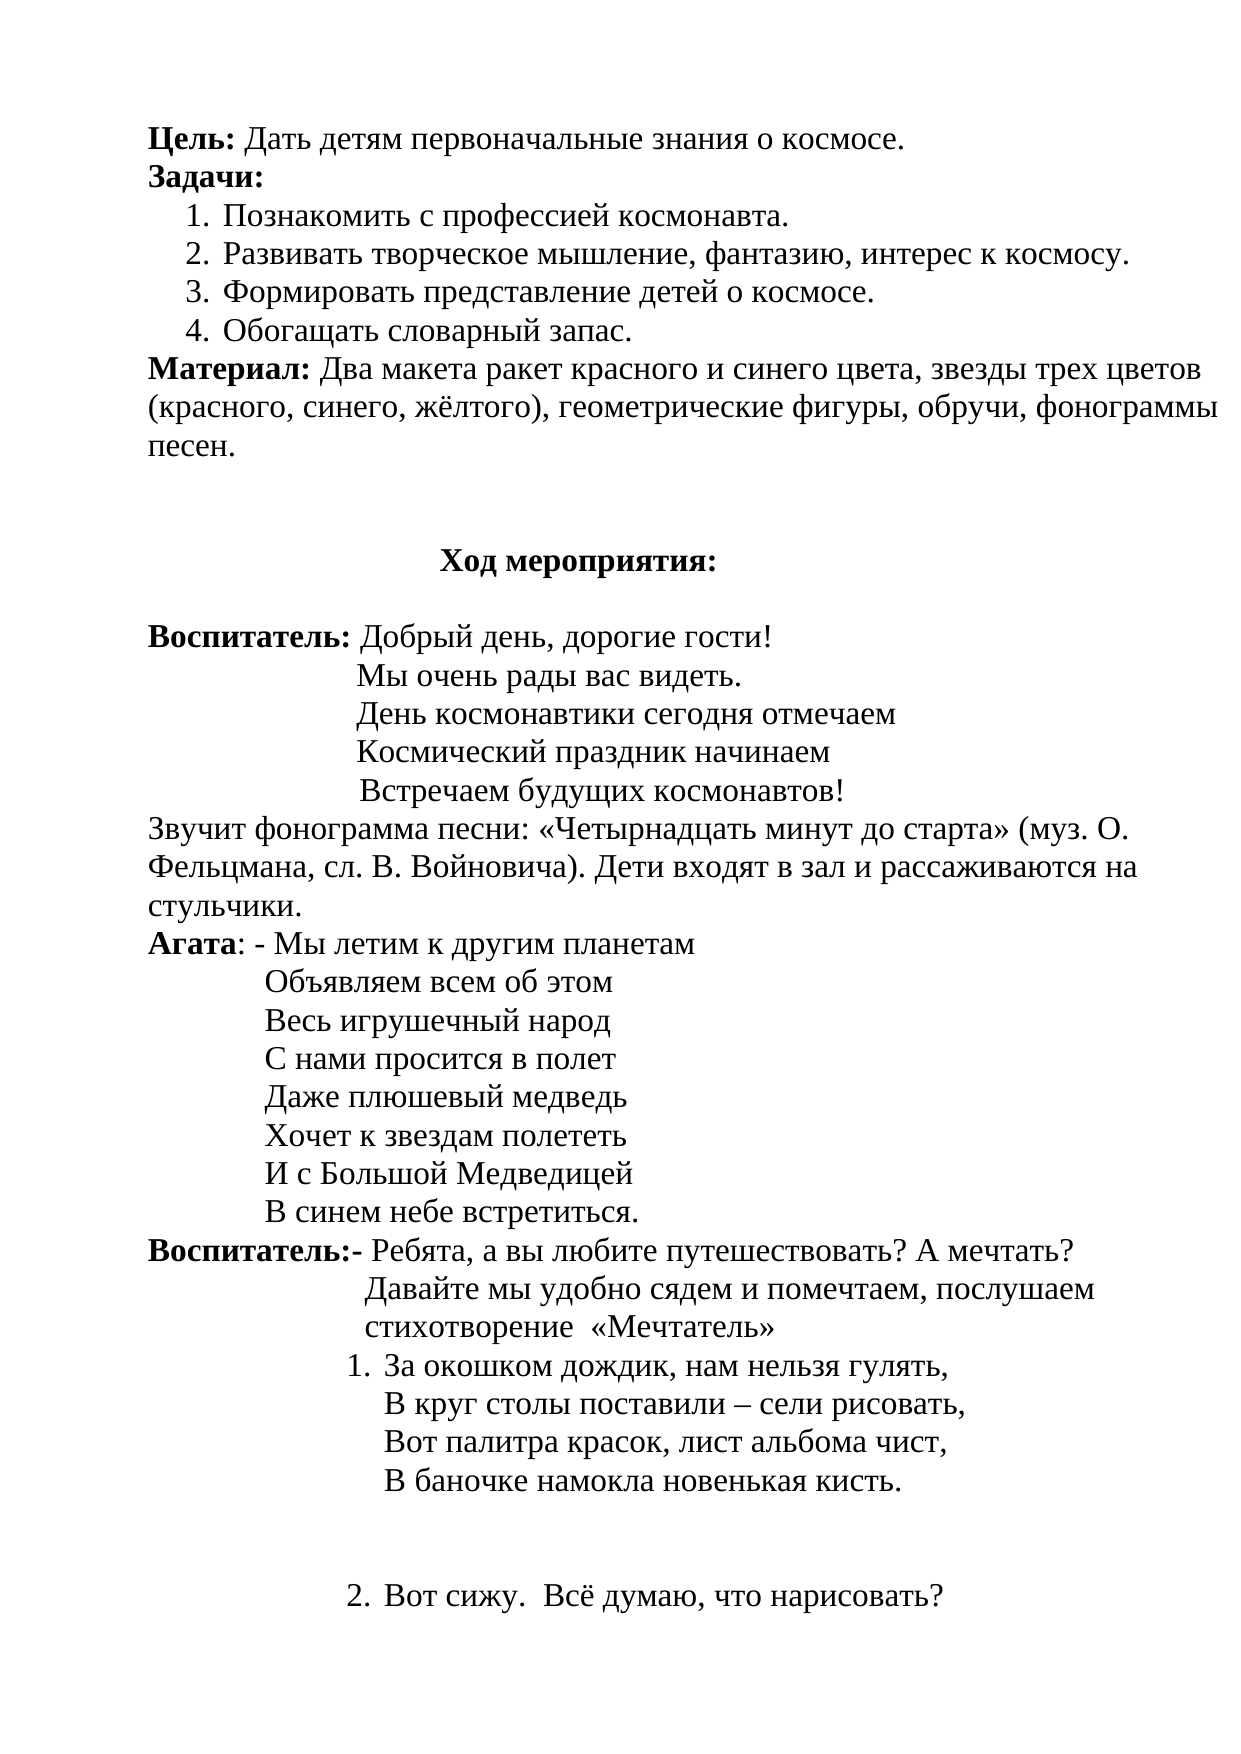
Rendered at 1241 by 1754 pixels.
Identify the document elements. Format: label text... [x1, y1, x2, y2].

list Развивать творческое мышление, фантазию, интерес к космосу. [185, 233, 1226, 271]
text Цель: Дать детям первоначальные знания о космосе. [148, 118, 1226, 156]
text Встречаем будущих космонавтов! [148, 770, 1226, 808]
text Космический праздник начинаем [148, 731, 1226, 770]
list За окошком дождик, нам нельзя гулять, [346, 1345, 1226, 1383]
text Задачи: [148, 156, 1226, 195]
text Хочет к звездам полететь [148, 1115, 1226, 1153]
text Воспитатель:- Ребята, а вы любите путешествовать? А мечтать? [148, 1230, 1226, 1268]
text Материал: Два макета ракет красного и синего цвета, звезды трех цветов (красного, синего, жёлтого), геометрические фигуры, обручи, фонограммы песен. [148, 348, 1226, 463]
text стихотворение «Мечтатель» [148, 1306, 1226, 1345]
text В синем небе встретиться. [148, 1191, 1226, 1230]
text Даже плюшевый медведь [148, 1076, 1226, 1115]
text Весь игрушечный народ [148, 1000, 1226, 1038]
text С нами просится в полет [148, 1038, 1226, 1076]
text День космонавтики сегодня отмечаем [148, 693, 1226, 731]
list Вот сижу. Всё думаю, что нарисовать? [346, 1575, 1226, 1613]
list В баночке намокла новенькая кисть. [384, 1460, 1226, 1498]
text И с Большой Медведицей [148, 1153, 1226, 1191]
text Ход мероприятия: [148, 540, 1226, 578]
list Вот палитра красок, лист альбома чист, [384, 1421, 1226, 1460]
list Познакомить с профессией космонавта. [185, 195, 1226, 233]
text Звучит фонограмма песни: «Четырнадцать минут до старта» (муз. О. Фельцмана, сл. В. Войновича). Дети входят в зал и рассаживаются на стульчики. [148, 808, 1226, 923]
text Объявляем всем об этом [148, 961, 1226, 1000]
text Давайте мы удобно сядем и помечтаем, послушаем [148, 1268, 1226, 1306]
list Обогащать словарный запас. [185, 310, 1226, 348]
text Агата: - Мы летим к другим планетам [148, 923, 1226, 961]
list Формировать представление детей о космосе. [185, 271, 1226, 310]
text Мы очень рады вас видеть. [148, 655, 1226, 693]
list В круг столы поставили – сели рисовать, [384, 1383, 1226, 1421]
text Воспитатель: Добрый день, дорогие гости! [148, 616, 1226, 655]
